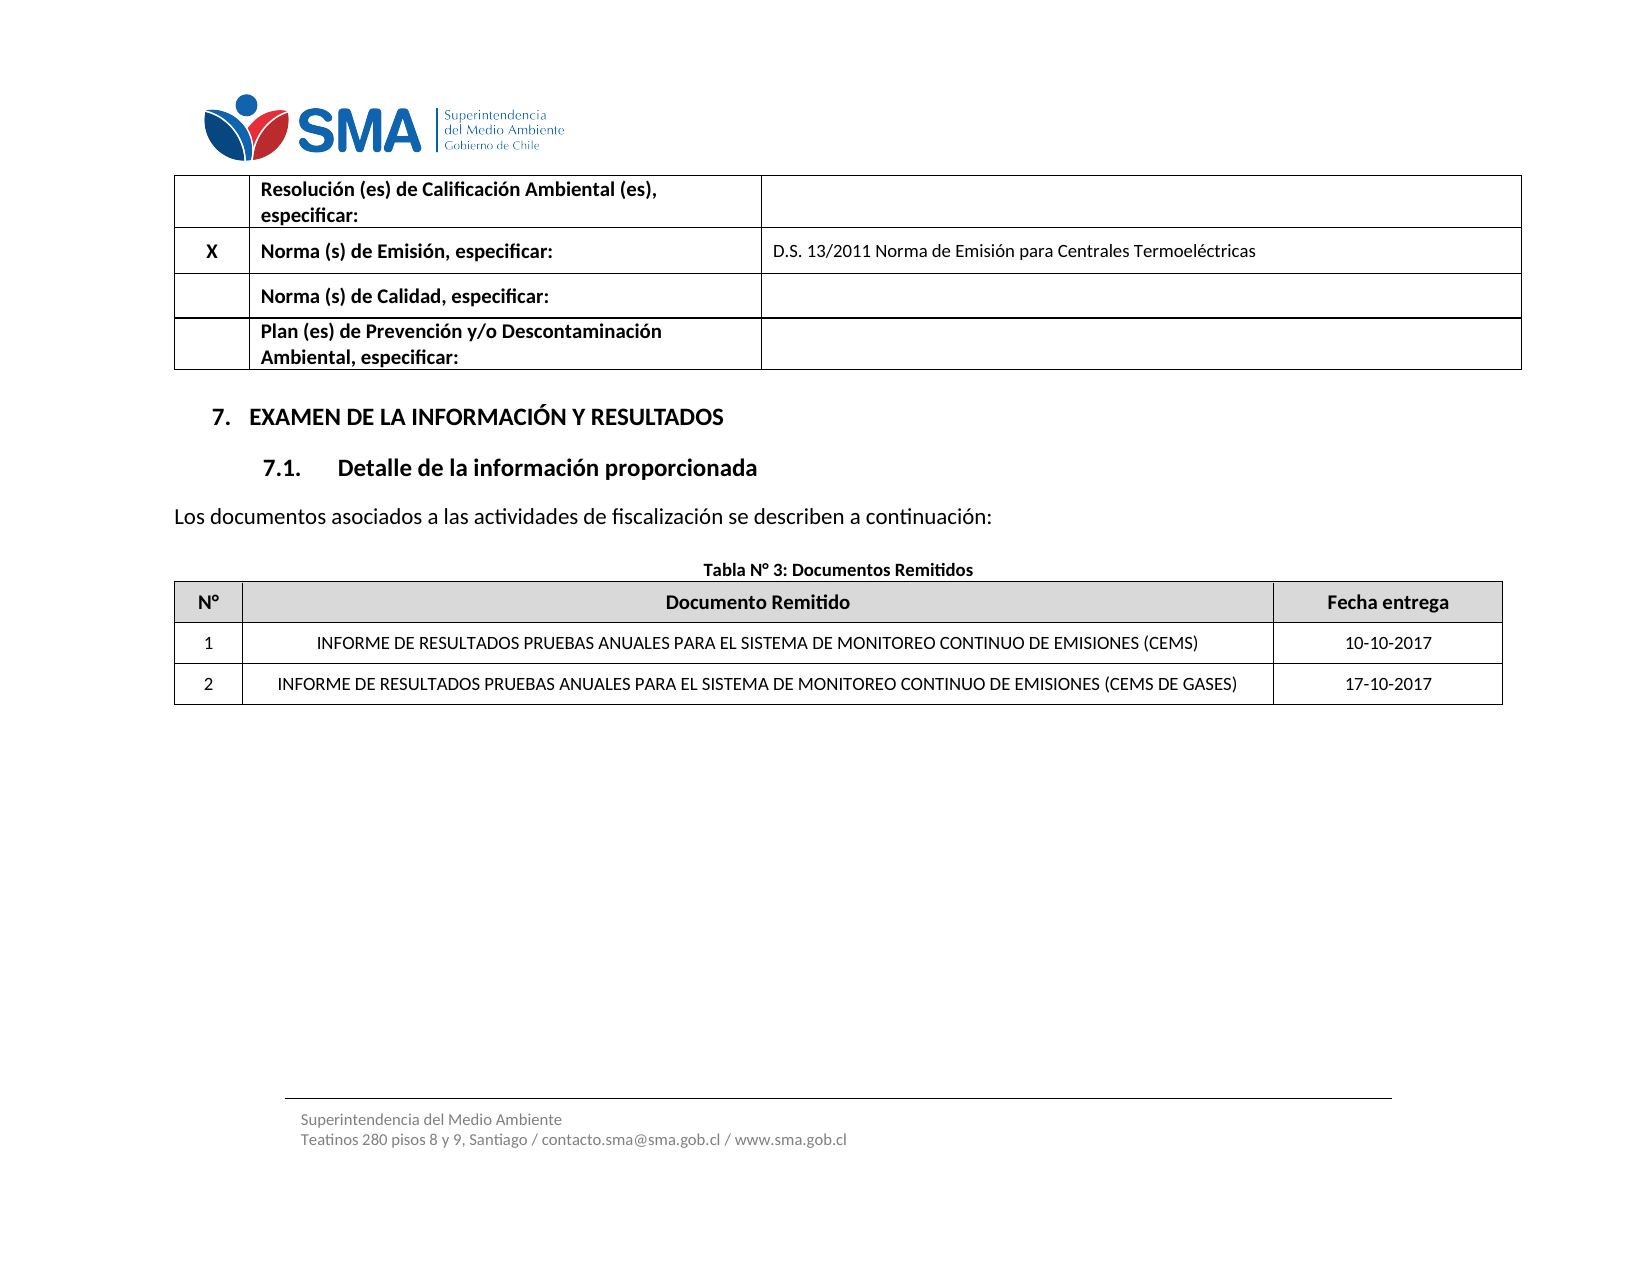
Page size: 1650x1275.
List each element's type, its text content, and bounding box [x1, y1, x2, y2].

table_cell [762, 274, 1521, 317]
table_cell Plan (es) de Prevención y/o Descontaminación Ambiental, especificar: [250, 319, 761, 369]
text Tabla N° 3: Documentos Remitidos [174, 558, 1502, 581]
table_cell Norma (s) de Calidad, especificar: [250, 274, 761, 317]
text Los documentos asociados a las actividades de fiscalización se describen a continuación: [174, 502, 1502, 531]
table_header Fecha entrega [1274, 582, 1502, 622]
table_cell 17-10-2017 [1274, 664, 1502, 703]
table_header Resolución (es) de Calificación Ambiental (es), especificar: [250, 176, 761, 227]
table_cell [175, 319, 249, 369]
table_cell 1 [175, 623, 242, 662]
table_cell 2 [175, 664, 242, 703]
table_cell [175, 274, 249, 317]
table_header Documento Remitido [243, 582, 1273, 622]
table_cell [762, 319, 1521, 369]
picture [174, 73, 584, 175]
table_cell INFORME DE RESULTADOS PRUEBAS ANUALES PARA EL SISTEMA DE MONITOREO CONTINUO DE EMISIONES (CEMS DE GASES) [243, 664, 1273, 703]
table_cell D.S. 13/2011 Norma de Emisión para Centrales Termoeléctricas [762, 228, 1521, 273]
table_header [762, 176, 1521, 227]
subtitle Detalle de la información proporcionada [263, 452, 1502, 482]
table_header [175, 176, 249, 227]
subtitle EXAMEN DE LA INFORMACIÓN Y RESULTADOS [212, 401, 1502, 431]
table_cell 10-10-2017 [1274, 623, 1502, 662]
table_cell INFORME DE RESULTADOS PRUEBAS ANUALES PARA EL SISTEMA DE MONITOREO CONTINUO DE EMISIONES (CEMS) [243, 623, 1273, 662]
table_cell X [175, 228, 249, 273]
table_cell Norma (s) de Emisión, especificar: [250, 228, 761, 273]
table_header N° [175, 582, 242, 622]
